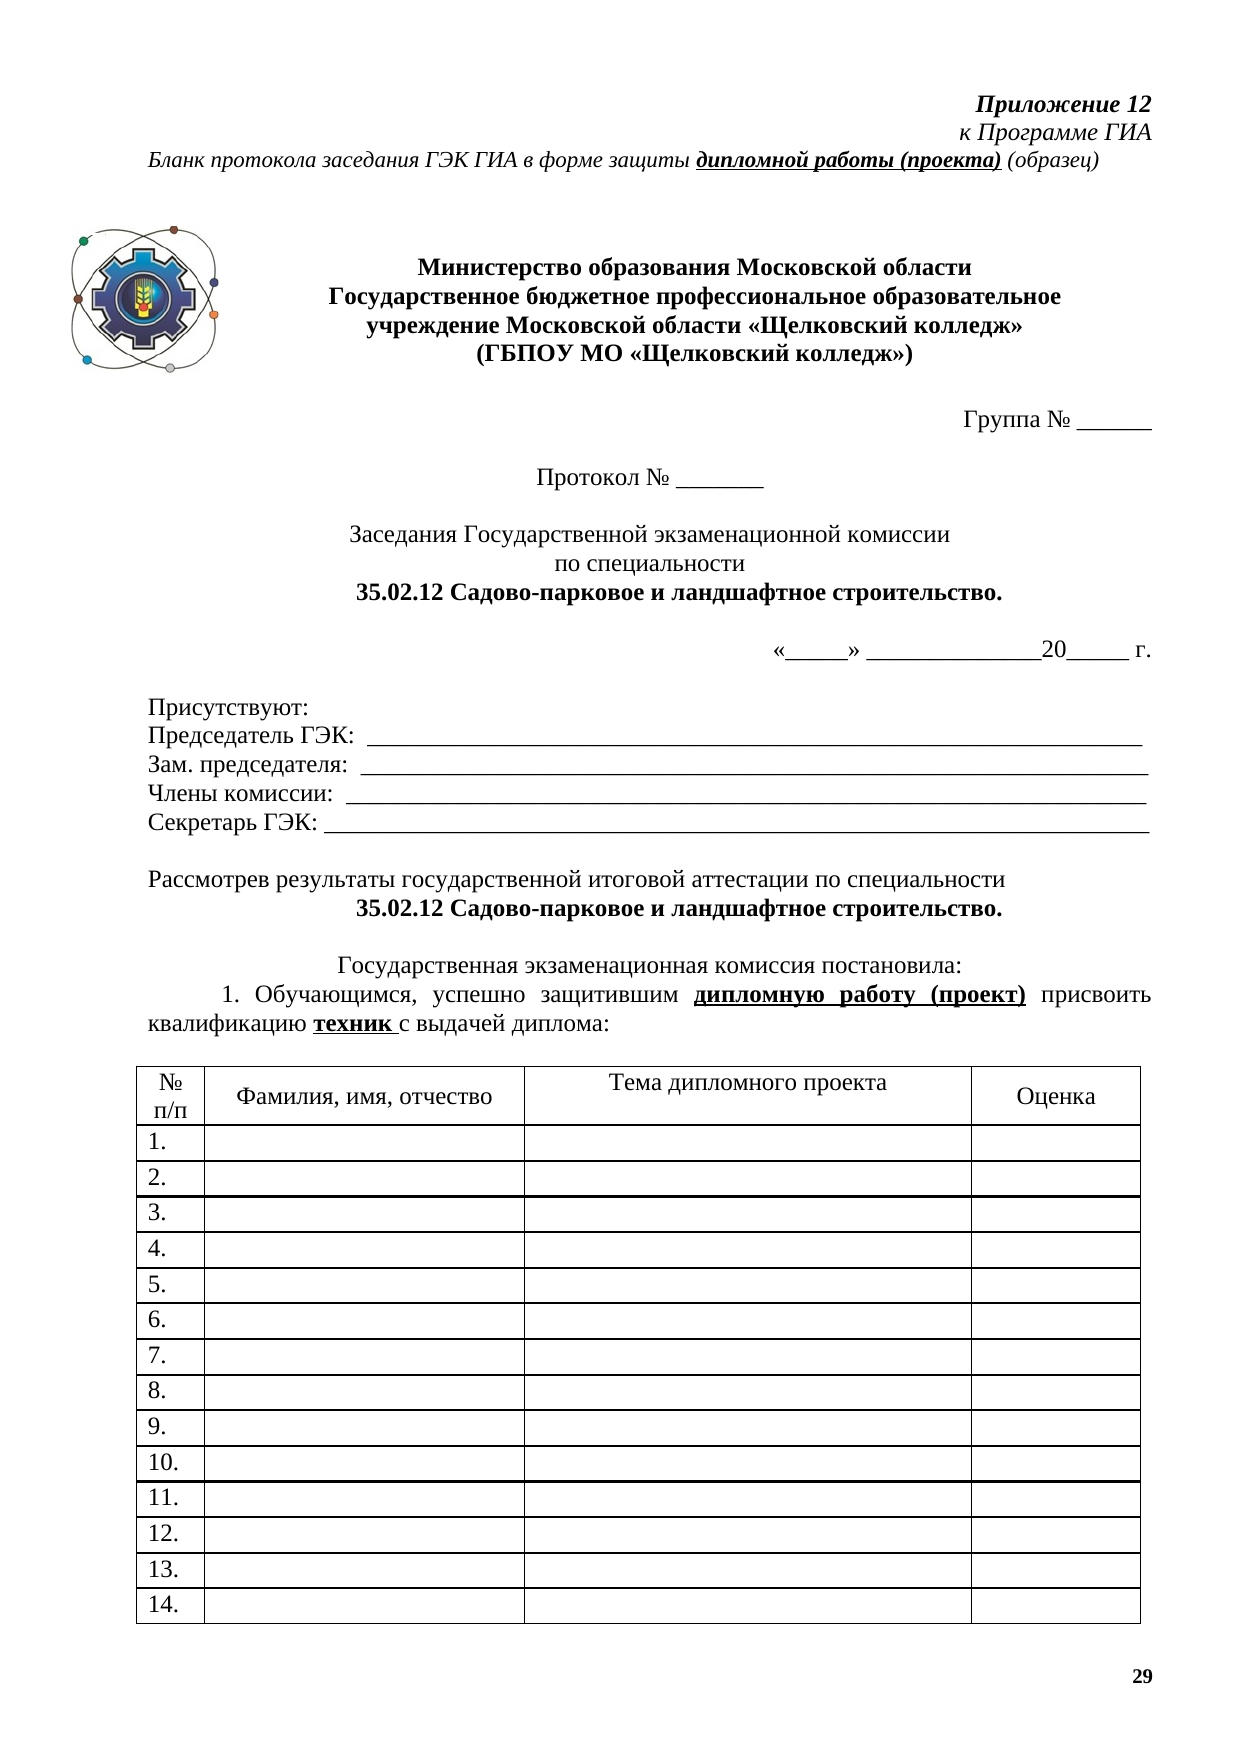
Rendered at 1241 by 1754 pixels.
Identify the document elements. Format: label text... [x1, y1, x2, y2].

text 35.02.12 Садово-парковое и ландшафтное строительство. [148, 893, 1152, 922]
table_header Тема дипломного проекта [525, 1067, 971, 1124]
table_cell [205, 1447, 524, 1480]
table_cell [137, 1198, 204, 1231]
table_cell [137, 1589, 204, 1623]
table_cell [205, 1483, 524, 1516]
table_cell [205, 1269, 524, 1302]
text Министерство образования Московской области [219, 252, 1152, 281]
table_cell [205, 1162, 524, 1195]
table_cell [972, 1589, 1140, 1623]
text Члены комиссии: ________________________________________________________________ [148, 778, 1152, 807]
table_cell [525, 1554, 971, 1587]
table_cell [137, 1162, 204, 1195]
table_cell [525, 1269, 971, 1302]
table_cell [525, 1589, 971, 1623]
text Заседания Государственной экзаменационной комиссии [148, 519, 1152, 548]
table_cell [972, 1304, 1140, 1338]
table_cell [205, 1554, 524, 1587]
table_cell [972, 1233, 1140, 1267]
table_cell [205, 1411, 524, 1445]
table_cell [525, 1376, 971, 1409]
table_cell [137, 1233, 204, 1267]
table_cell [525, 1340, 971, 1373]
table_cell [137, 1483, 204, 1516]
text 35.02.12 Садово-парковое и ландшафтное строительство. [148, 577, 1152, 606]
text Рассмотрев результаты государственной итоговой аттестации по специальности [148, 864, 1152, 893]
table_cell [205, 1233, 524, 1267]
text Председатель ГЭК: ______________________________________________________________ [148, 721, 1152, 749]
table_cell [137, 1340, 204, 1373]
table_cell [205, 1126, 524, 1160]
table_cell [137, 1447, 204, 1480]
table_cell [525, 1198, 971, 1231]
table_cell [972, 1340, 1140, 1373]
table_cell [525, 1483, 971, 1516]
text «_____» ______________20_____ г. [148, 634, 1152, 663]
table_cell [972, 1162, 1140, 1195]
text Группа № ______ [148, 404, 1152, 433]
text Государственное бюджетное профессиональное образовательное [219, 281, 1152, 310]
text 1. Обучающимся, успешно защитившим дипломную работу (проект) присвоить квалификацию техник с выдачей диплома: [148, 979, 1152, 1037]
table_cell [205, 1198, 524, 1231]
table_cell [137, 1411, 204, 1445]
table_cell [972, 1126, 1140, 1160]
table_cell [137, 1126, 204, 1160]
table_cell [972, 1483, 1140, 1516]
text по специальности [148, 548, 1152, 577]
table_cell [972, 1269, 1140, 1302]
table_cell [972, 1447, 1140, 1480]
text Государственная экзаменационная комиссия постановила: [148, 951, 1152, 979]
table_cell [972, 1198, 1140, 1231]
text Бланк протокола заседания ГЭК ГИА в форме защиты дипломной работы (проекта) (образец) [148, 146, 1152, 172]
table_cell [525, 1162, 971, 1195]
text Секретарь ГЭК: __________________________________________________________________ [148, 807, 1152, 836]
table_cell [137, 1304, 204, 1338]
text Протокол № _______ [148, 462, 1152, 491]
table_header Оценка [972, 1067, 1140, 1124]
text Приложение 12 [148, 89, 1152, 117]
text к Программе ГИА [148, 117, 1152, 146]
table_cell [972, 1518, 1140, 1552]
table_cell [525, 1447, 971, 1480]
text Зам. председателя: _______________________________________________________________ [148, 749, 1152, 778]
table_cell [525, 1126, 971, 1160]
text (ГБПОУ МО «Щелковский колледж») [219, 338, 1152, 367]
table_cell [972, 1554, 1140, 1587]
table_cell [525, 1304, 971, 1338]
table_cell [525, 1411, 971, 1445]
text учреждение Московской области «Щелковский колледж» [219, 310, 1152, 338]
table_cell [525, 1518, 971, 1552]
table_cell [205, 1340, 524, 1373]
table_cell [205, 1376, 524, 1409]
table_cell [137, 1554, 204, 1587]
table_cell [205, 1304, 524, 1338]
table_cell [972, 1376, 1140, 1409]
table_cell [972, 1411, 1140, 1445]
table_cell [205, 1589, 524, 1623]
table_cell [137, 1518, 204, 1552]
table_header Фамилия, имя, отчество [205, 1067, 524, 1124]
table_cell [205, 1518, 524, 1552]
table_header № п/п [137, 1067, 204, 1124]
table_cell [525, 1233, 971, 1267]
text Присутствуют: [148, 692, 1152, 721]
table_cell [137, 1269, 204, 1302]
table_cell [137, 1376, 204, 1409]
picture [71, 226, 219, 376]
